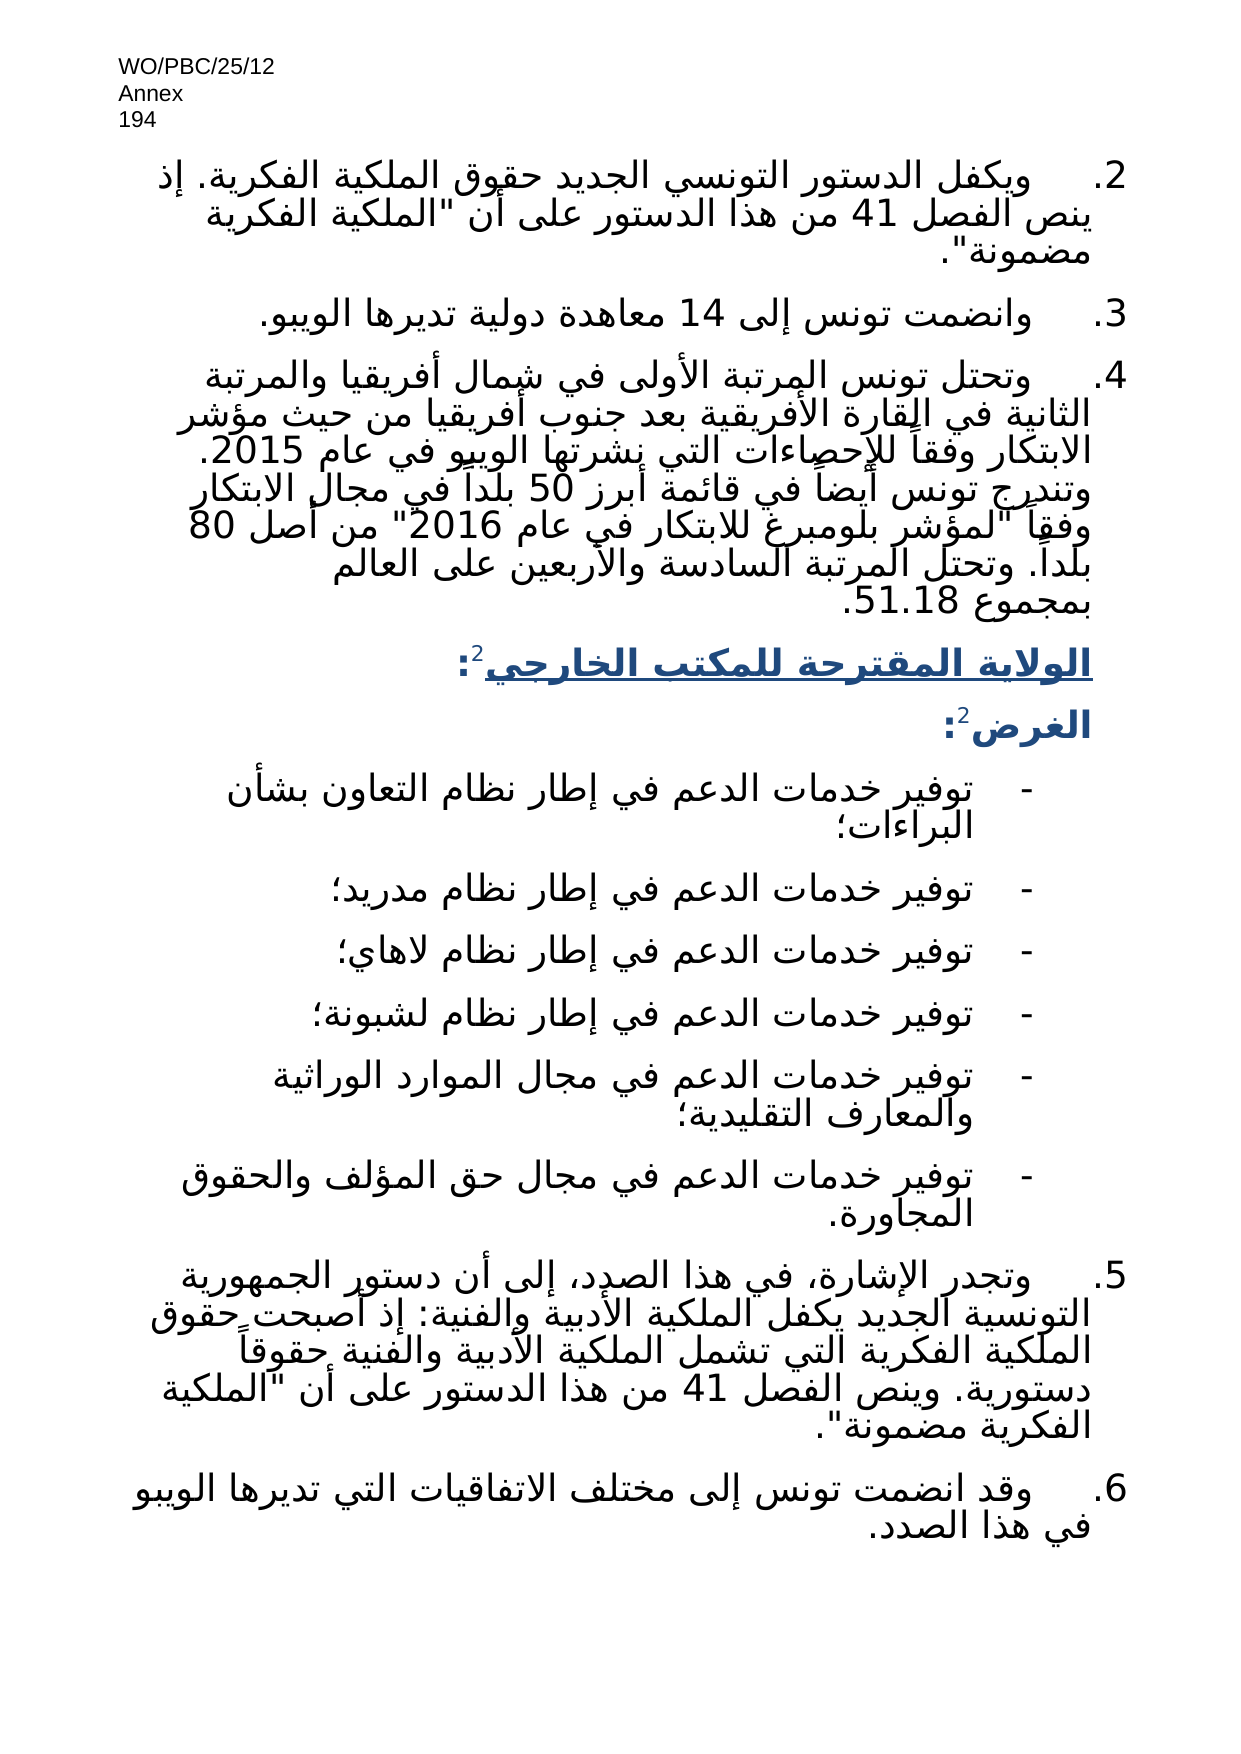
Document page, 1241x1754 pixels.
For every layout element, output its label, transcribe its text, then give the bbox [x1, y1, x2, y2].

text - توفير خدمات الدعم في إطار نظام مدريد؛ [118, 871, 1033, 908]
text الغرض2: [118, 708, 1092, 746]
text - توفير خدمات الدعم في مجال الموارد الوراثية والمعارف التقليدية؛ [118, 1058, 1033, 1133]
text - توفير خدمات الدعم في إطار نظام لشبونة؛ [118, 996, 1033, 1033]
text - توفير خدمات الدعم في إطار نظام لاهاي؛ [118, 933, 1033, 971]
list وانضمت تونس إلى 14 معاهدة دولية تديرها الويبو. [118, 296, 1092, 333]
list وقد انضمت تونس إلى مختلف الاتفاقيات التي تديرها الويبو في هذا الصدد. [118, 1471, 1092, 1546]
list وتحتل تونس المرتبة الأولى في شمال أفريقيا والمرتبة الثانية في القارة الأفريقية بعد جنوب أفريقيا من حيث مؤشر الابتكار وفقاً للإحصاءات التي نشرتها الويبو في عام 2015. وتندرج تونس أيضاً في قائمة أبرز 50 بلداً في مجال الابتكار وفقاً "لمؤشر بلومبرغ للابتكار في عام 2016" من أصل 80 بلداً. وتحتل المرتبة السادسة والأربعين على العالم بمجموع 51.18. [118, 358, 1092, 621]
text - توفير خدمات الدعم في إطار نظام التعاون بشأن البراءات؛ [118, 771, 1033, 846]
text - توفير خدمات الدعم في مجال حق المؤلف والحقوق المجاورة. [118, 1158, 1033, 1233]
list وتجدر الإشارة، في هذا الصدد، إلى أن دستور الجمهورية التونسية الجديد يكفل الملكية الأدبية والفنية: إذ أصبحت حقوق الملكية الفكرية التي تشمل الملكية الأدبية والفنية حقوقاً دستورية. وينص الفصل 41 من هذا الدستور على أن "الملكية الفكرية مضمونة". [118, 1258, 1092, 1446]
list ويكفل الدستور التونسي الجديد حقوق الملكية الفكرية. إذ ينص الفصل 41 من هذا الدستور على أن "الملكية الفكرية مضمونة". [118, 158, 1092, 271]
text الولاية المقترحة للمكتب الخارجي2: [118, 646, 1092, 683]
